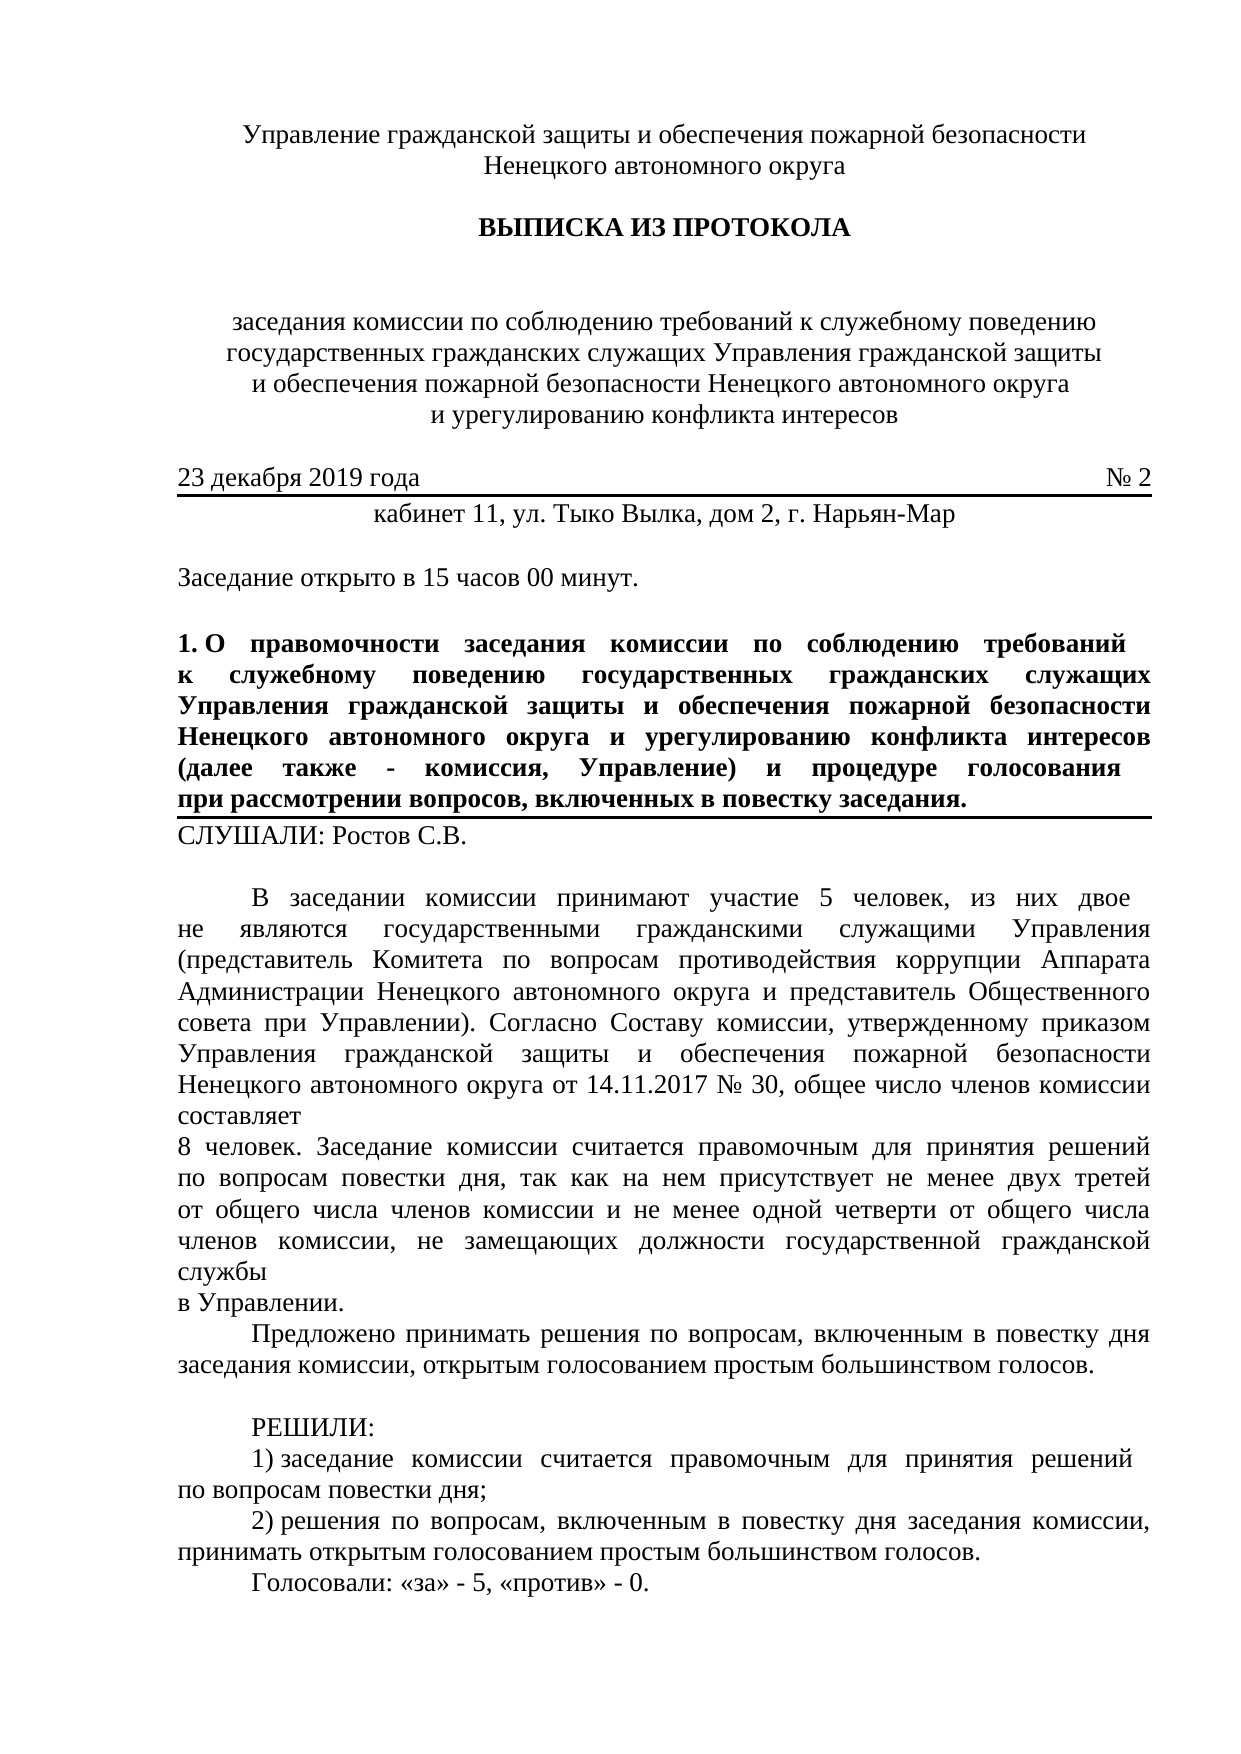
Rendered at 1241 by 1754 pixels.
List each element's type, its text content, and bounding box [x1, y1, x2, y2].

text 23 декабря 2019 года № 2 [177, 461, 1152, 494]
text Голосовали: «за» - 5, «против» - 0. [177, 1566, 1152, 1598]
text Заседание открыто в 15 часов 00 минут. [177, 559, 1152, 593]
text заседания комиссии по соблюдению требований к служебному поведению государственных гражданских служащих Управления гражданской защиты [177, 305, 1152, 367]
text РЕШИЛИ: [177, 1411, 1152, 1442]
text Предложено принимать решения по вопросам, включенным в повестку дня заседания комиссии, открытым голосованием простым большинством голосов. [177, 1317, 1152, 1379]
text 1. О правомочности заседания комиссии по соблюдению требований к служебному поведению государственных гражданских служащих Управления гражданской защиты и обеспечения пожарной безопасности Ненецкого автономного округа и урегулированию конфликта интересов (далее также - комиссия, Управление) и процедуре голосования при рассмотрении вопросов, включенных в повестку заседания. [177, 627, 1152, 816]
text кабинет 11, ул. Тыко Вылка, дом 2, г. Нарьян-Мар [177, 497, 1152, 528]
text ВЫПИСКА ИЗ ПРОТОКОЛА [177, 212, 1152, 243]
text Управление гражданской защиты и обеспечения пожарной безопасности Ненецкого автономного округа [177, 118, 1152, 180]
text 2) решения по вопросам, включенным в повестку дня заседания комиссии, принимать открытым голосованием простым большинством голосов. [177, 1504, 1152, 1566]
text СЛУШАЛИ: Ростов С.В. [177, 819, 1152, 850]
text В заседании комиссии принимают участие 5 человек, из них двое не являются государственными гражданскими служащими Управления (представитель Комитета по вопросам противодействия коррупции Аппарата Администрации Ненецкого автономного округа и представитель Общественного совета при Управлении). Согласно Составу комиссии, утвержденному приказом Управления гражданской защиты и обеспечения пожарной безопасности Ненецкого автономного округа от 14.11.2017 № 30, общее число членов комиссии составляет 8 человек. Заседание комиссии считается правомочным для принятия решений по вопросам повестки дня, так как на нем присутствует не менее двух третей от общего числа членов комиссии и не менее одной четверти от общего числа членов комиссии, не замещающих должности государственной гражданской службы в Управлении. [177, 881, 1152, 1317]
text 1) заседание комиссии считается правомочным для принятия решений по вопросам повестки дня; [177, 1442, 1152, 1504]
text и обеспечения пожарной безопасности Ненецкого автономного округа и урегулированию конфликта интересов [177, 367, 1152, 429]
